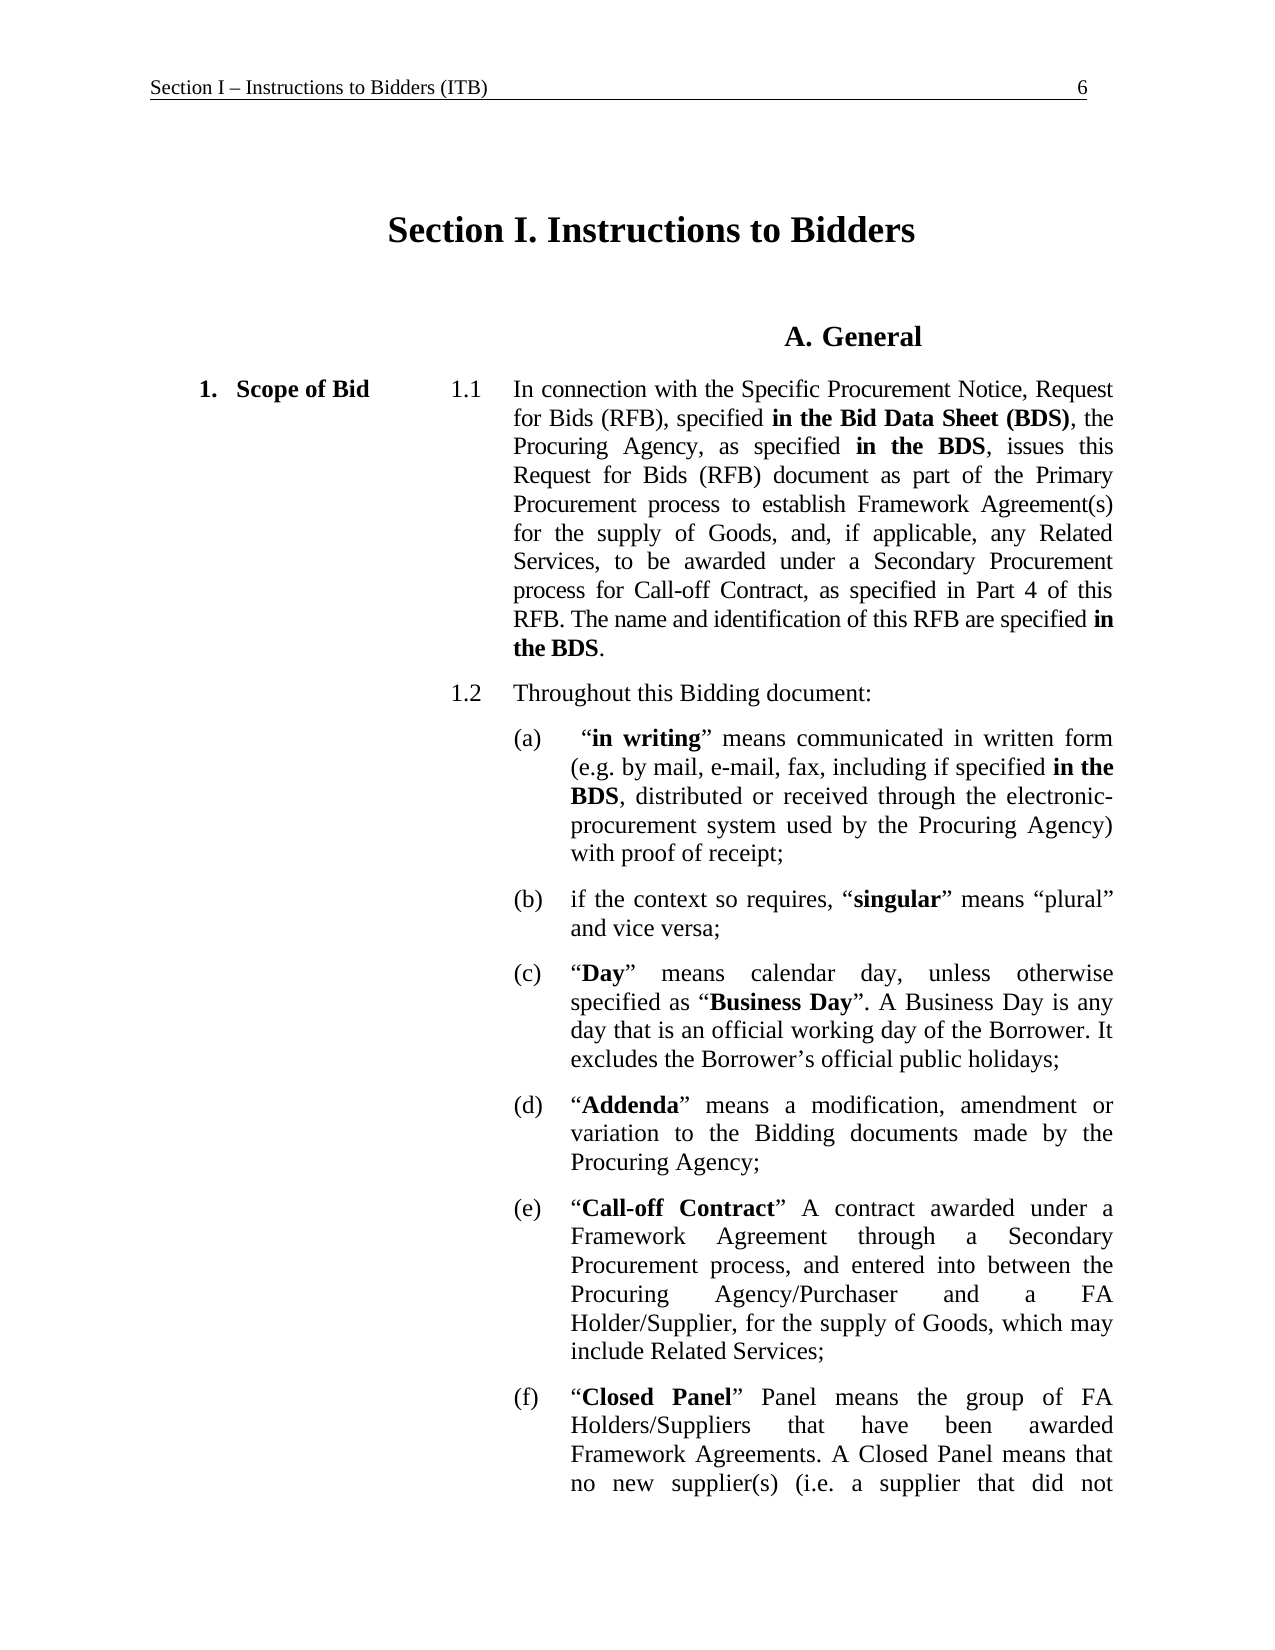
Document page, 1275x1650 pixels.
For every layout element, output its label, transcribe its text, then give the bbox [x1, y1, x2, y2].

table_header General [150, 320, 1125, 374]
table_header Section I. Instructions to Bidders [150, 208, 1114, 291]
table_cell Scope of Bid [150, 374, 439, 1497]
